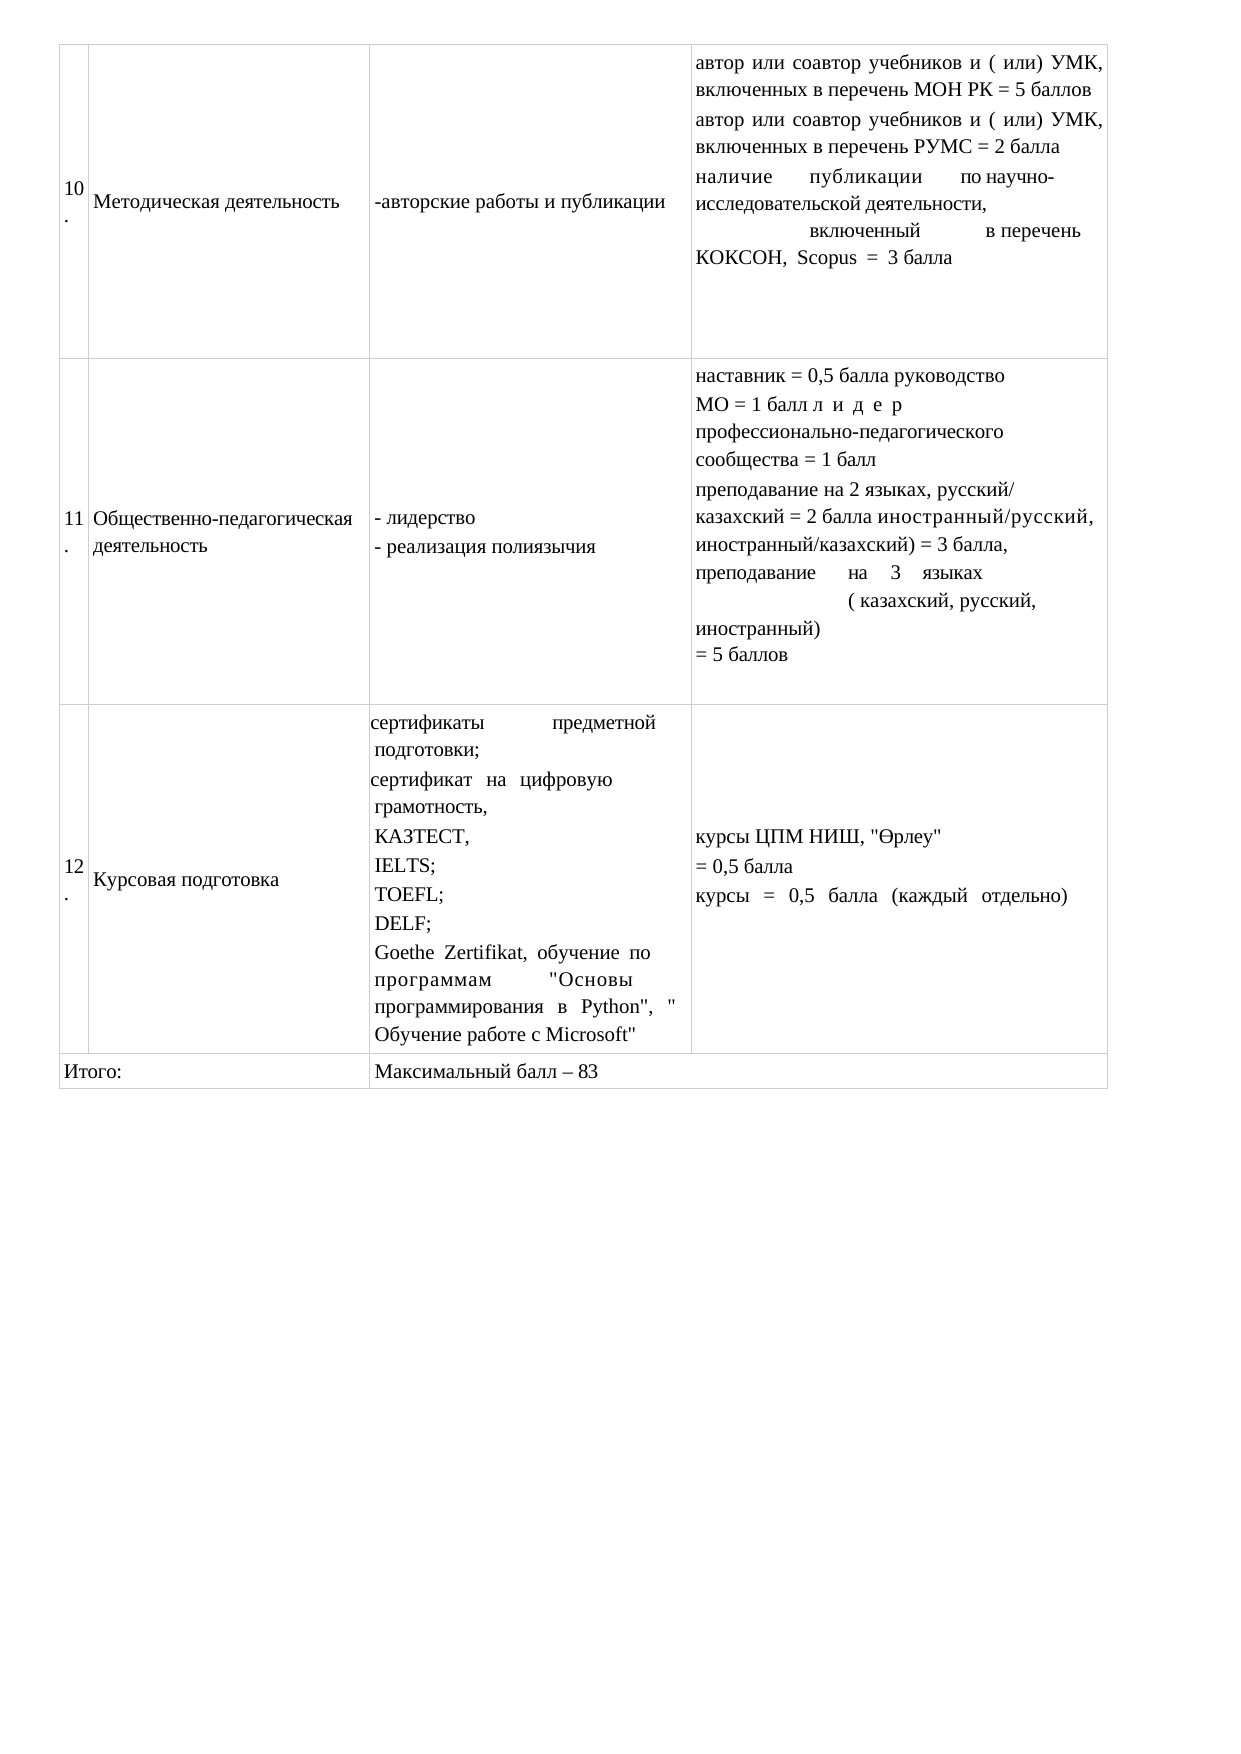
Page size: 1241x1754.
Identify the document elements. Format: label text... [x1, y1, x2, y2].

table_cell сертификаты предметной подготовки; сертификат на цифровую грамотность, КАЗТЕСТ, IELTS; TOEFL; DELF; Goethe Zertifikat, обучение по программам "Основы программирования в Python", " Обучение работе с Microsoft" [370, 705, 691, 1053]
table_cell автор или соавтор учебников и ( или) УМК, включенных в перечень МОН РК = 5 баллов автор или соавтор учебников и ( или) УМК, включенных в перечень РУМС = 2 балла наличие публикации по научно-исследовательской деятельности, включенный в перечень КОКСОН, Scopus = 3 балла [692, 45, 1107, 357]
table_cell -авторские работы и публикации [370, 45, 691, 357]
table_cell курсы ЦПМ НИШ, "Өрлеу" = 0,5 балла курсы = 0,5 балла (каждый отдельно) [692, 705, 1107, 1053]
table_cell 12 . [60, 705, 88, 1053]
table_cell Итого: [60, 1054, 369, 1088]
table_cell наставник = 0,5 балла руководство МО = 1 балл л и д е р профессионально-педагогического сообщества = 1 балл преподавание на 2 языках, русский/ казахский = 2 балла иностранный/русский, иностранный/казахский) = 3 балла, преподавание на 3 языках ( казахский, русский, иностранный) = 5 баллов [692, 359, 1107, 704]
table_cell Методическая деятельность [89, 45, 369, 357]
table_cell 11 . [60, 359, 88, 704]
table_cell лидерство реализация полиязычия [370, 359, 691, 704]
table_cell Курсовая подготовка [89, 705, 369, 1053]
table_cell 10 . [60, 45, 88, 357]
table_cell Общественно-педагогическая деятельность [89, 359, 369, 704]
table_cell Максимальный балл – 83 [370, 1054, 1107, 1088]
